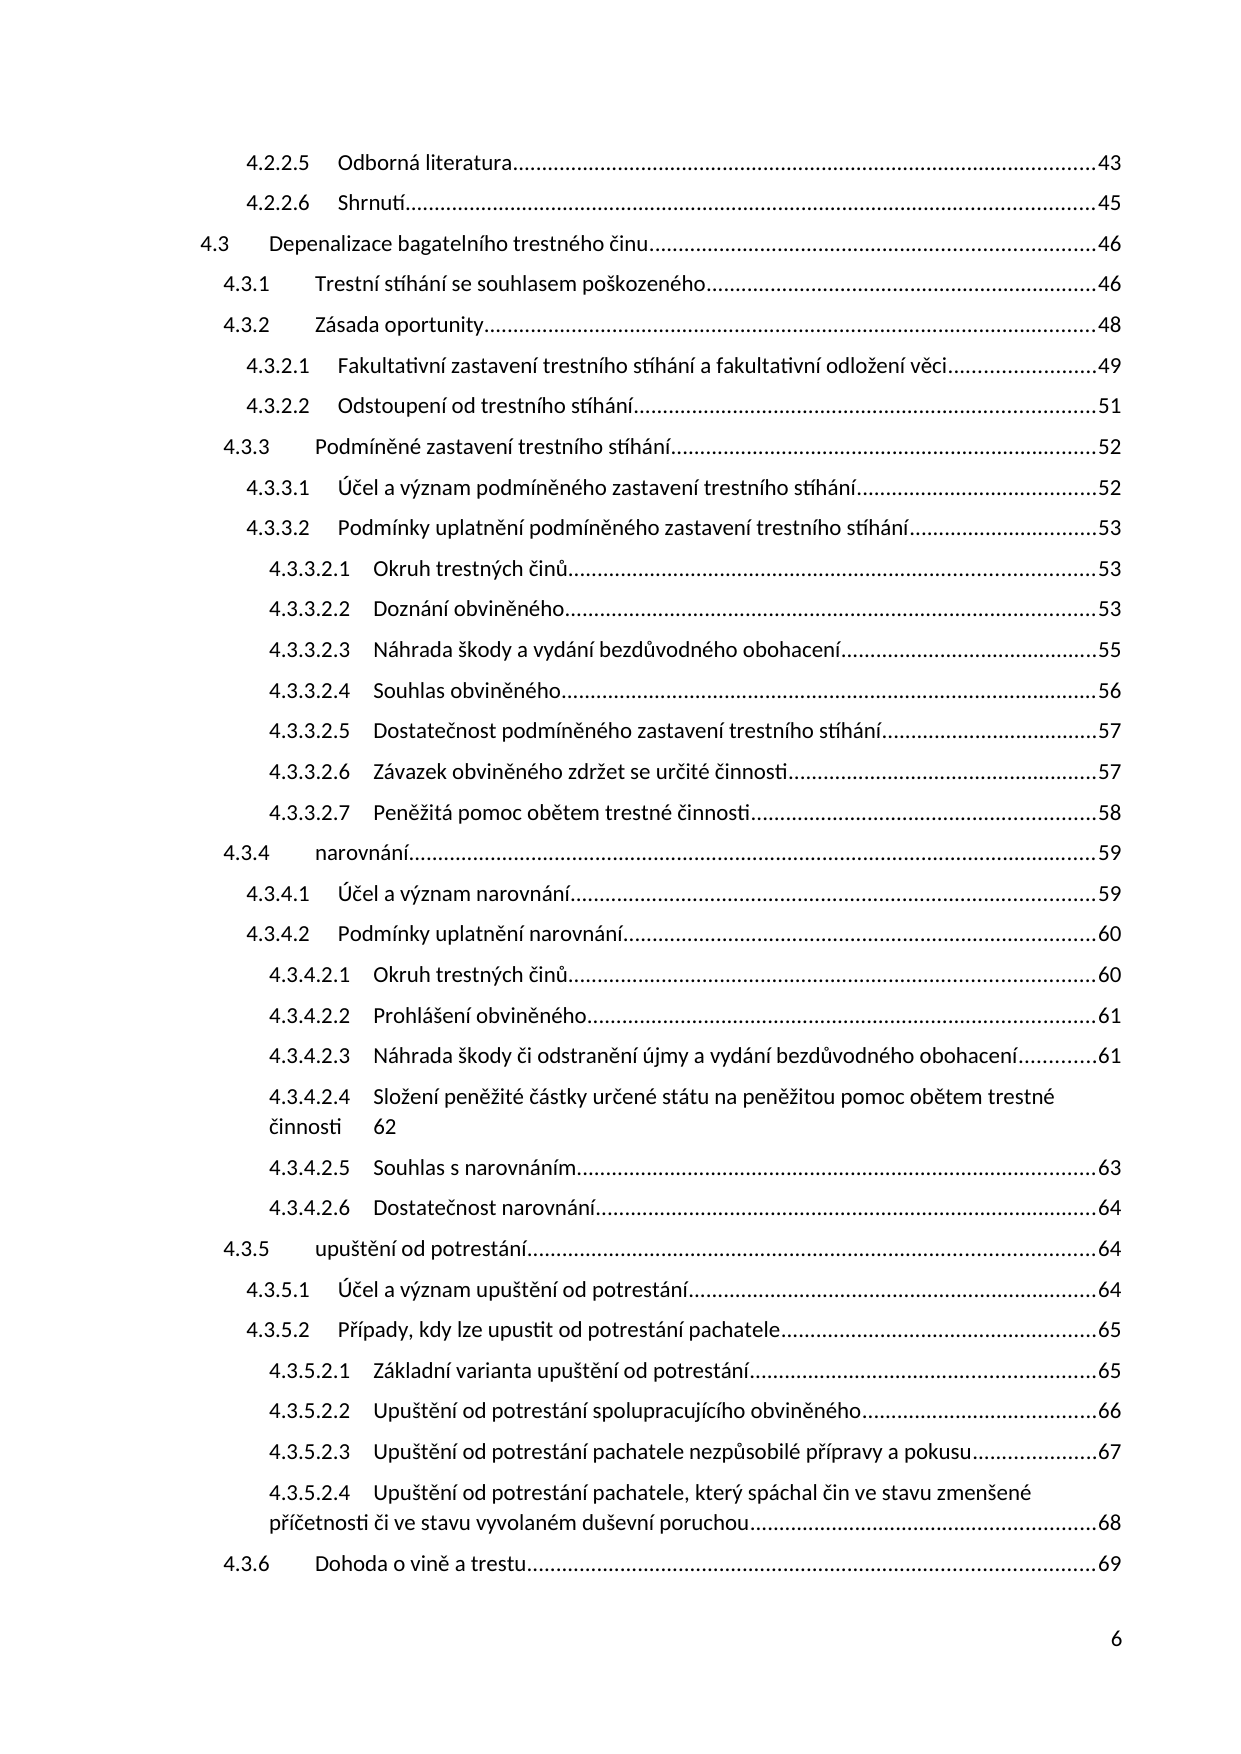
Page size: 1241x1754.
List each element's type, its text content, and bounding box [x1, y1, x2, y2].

text 4.3.3.1 Účel a význam podmíněného zastavení trestního stíhání 52 [246, 473, 1122, 501]
text 4.3.3.2.7 Peněžitá pomoc obětem trestné činnosti 58 [269, 798, 1122, 826]
text 4.3.4.2.1 Okruh trestných činů 60 [269, 960, 1122, 988]
text 4.3.3.2.5 Dostatečnost podmíněného zastavení trestního stíhání 57 [269, 716, 1122, 744]
text 4.3.5.1 Účel a význam upuštění od potrestání 64 [246, 1275, 1122, 1303]
text 4.3.5 upuštění od potrestání 64 [223, 1234, 1122, 1262]
text 4.3.4.2 Podmínky uplatnění narovnání 60 [246, 919, 1122, 948]
text 4.3.2.1 Fakultativní zastavení trestního stíhání a fakultativní odložení věci 49 [246, 351, 1122, 379]
text 4.3.1 Trestní stíhání se souhlasem poškozeného 46 [223, 269, 1122, 298]
text 4.3.2.2 Odstoupení od trestního stíhání 51 [246, 391, 1122, 419]
text 4.3.3.2.2 Doznání obviněného 53 [269, 594, 1122, 623]
text 4.3.4.2.5 Souhlas s narovnáním 63 [269, 1153, 1122, 1181]
text 4.3.2 Zásada oportunity 48 [223, 310, 1122, 338]
text 4.3.4.2.3 Náhrada škody či odstranění újmy a vydání bezdůvodného obohacení 61 [269, 1041, 1122, 1069]
text 4.3.3 Podmíněné zastavení trestního stíhání 52 [223, 432, 1122, 460]
text 4.2.2.6 Shrnutí 45 [246, 188, 1122, 216]
text 4.3.5.2.2 Upuštění od potrestání spolupracujícího obviněného 66 [269, 1397, 1122, 1425]
text 4.3.4 narovnání 59 [223, 838, 1122, 866]
text 4.3.3.2.4 Souhlas obviněného 56 [269, 676, 1122, 704]
text 4.3.4.2.4 Složení peněžité částky určené státu na peněžitou pomoc obětem trestné činnosti 62 [269, 1082, 1122, 1140]
text 4.3.3.2.6 Závazek obviněného zdržet se určité činnosti 57 [269, 757, 1122, 785]
text 4.3 Depenalizace bagatelního trestného činu 46 [200, 229, 1122, 257]
text 4.3.4.1 Účel a význam narovnání 59 [246, 879, 1122, 907]
text 4.3.3.2.3 Náhrada škody a vydání bezdůvodného obohacení 55 [269, 635, 1122, 663]
text 4.3.3.2 Podmínky uplatnění podmíněného zastavení trestního stíhání 53 [246, 513, 1122, 541]
text 4.2.2.5 Odborná literatura 43 [246, 148, 1122, 176]
text 4.3.5.2.3 Upuštění od potrestání pachatele nezpůsobilé přípravy a pokusu 67 [269, 1437, 1122, 1465]
text 4.3.4.2.2 Prohlášení obviněného 61 [269, 1001, 1122, 1029]
text 4.3.5.2 Případy, kdy lze upustit od potrestání pachatele 65 [246, 1315, 1122, 1343]
text 4.3.3.2.1 Okruh trestných činů 53 [269, 554, 1122, 582]
text 4.3.4.2.6 Dostatečnost narovnání 64 [269, 1193, 1122, 1222]
text 4.3.5.2.4 Upuštění od potrestání pachatele, který spáchal čin ve stavu zmenšené příčetnosti či ve stavu vyvolaném duševní poruchou 68 [269, 1478, 1122, 1536]
text 4.3.6 Dohoda o vině a trestu 69 [223, 1549, 1122, 1577]
text 4.3.5.2.1 Základní varianta upuštění od potrestání 65 [269, 1356, 1122, 1384]
